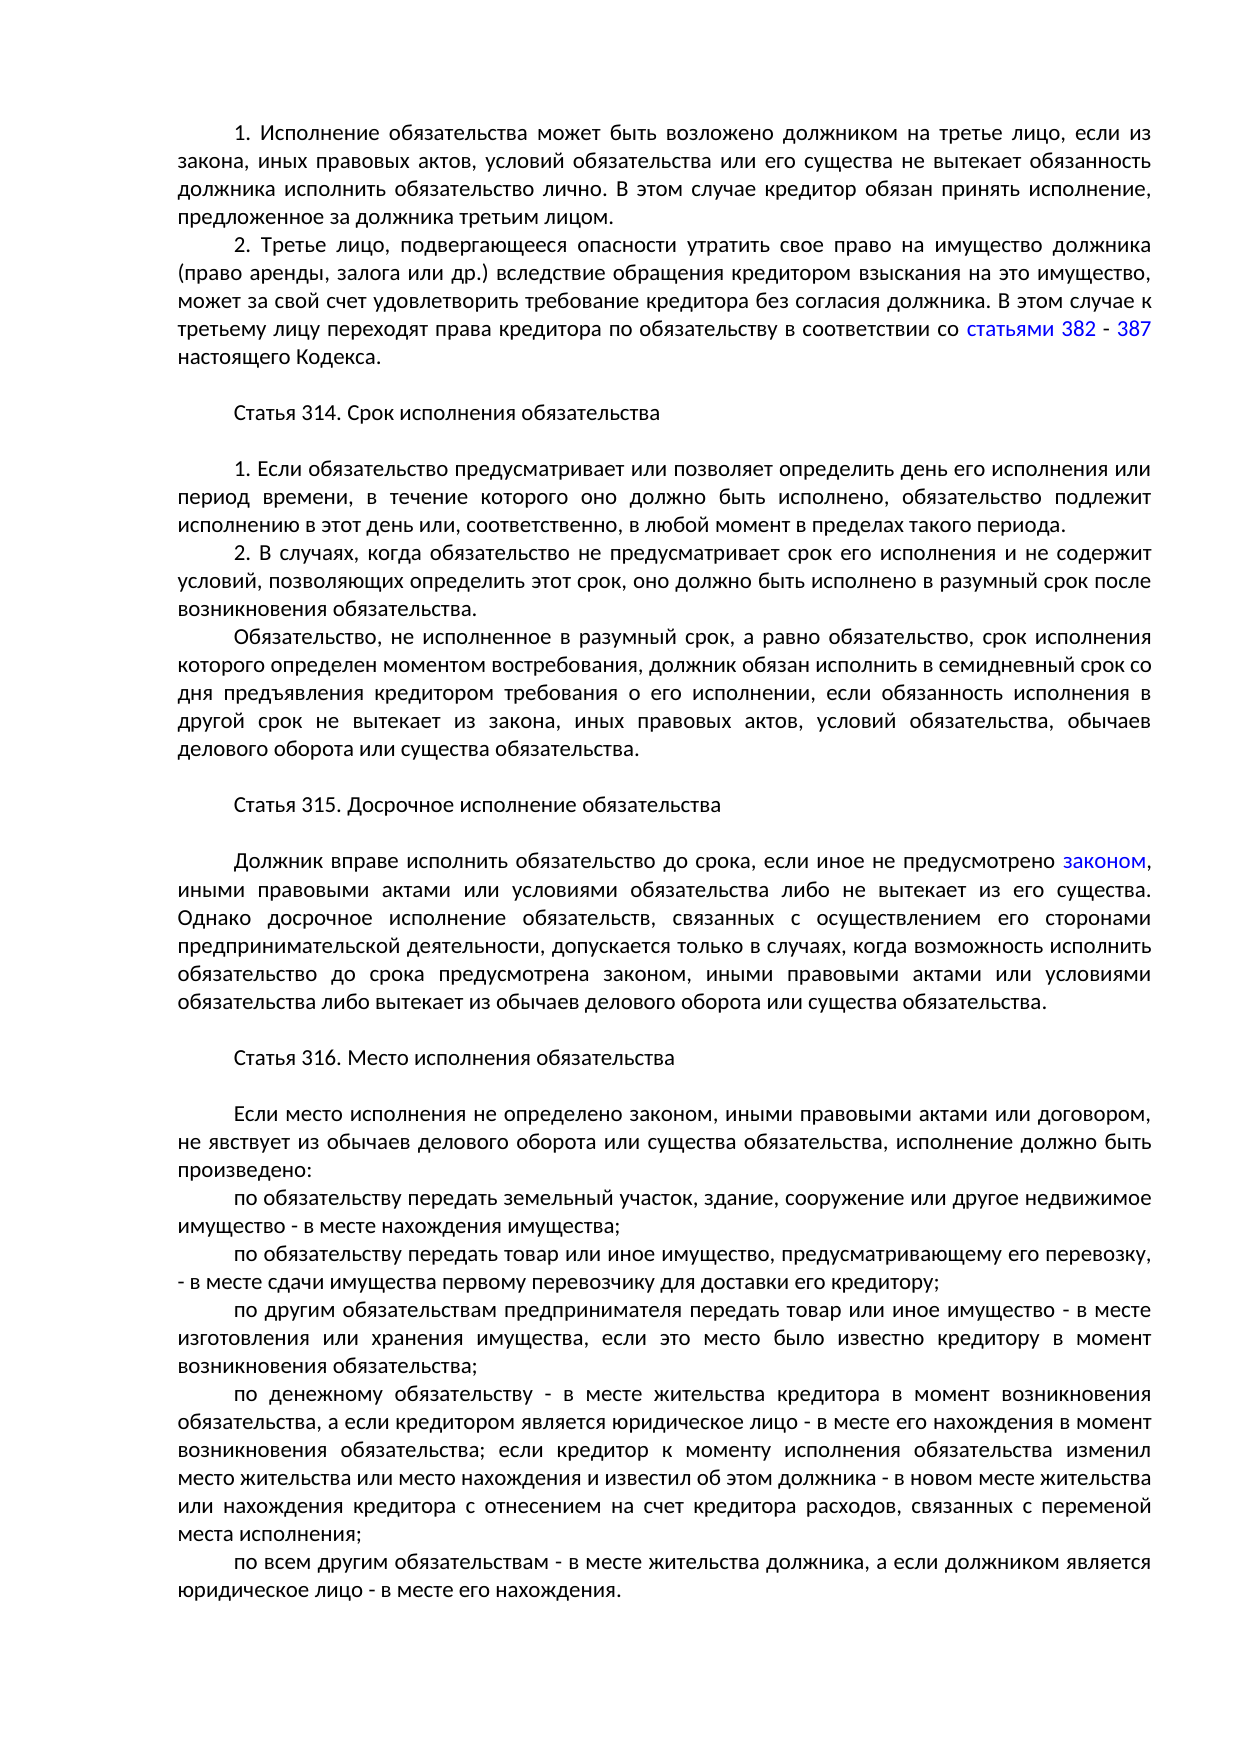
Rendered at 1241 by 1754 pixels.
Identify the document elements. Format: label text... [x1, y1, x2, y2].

text 2. Третье лицо, подвергающееся опасности утратить свое право на имущество должника (право аренды, залога или др.) вследствие обращения кредитором взыскания на это имущество, может за свой счет удовлетворить требование кредитора без согласия должника. В этом случае к третьему лицу переходят права кредитора по обязательству в соответствии со статьями 382 - 387 настоящего Кодекса. [177, 230, 1152, 370]
text по обязательству передать товар или иное имущество, предусматривающему его перевозку, - в месте сдачи имущества первому перевозчику для доставки его кредитору; [177, 1239, 1152, 1295]
text Если место исполнения не определено законом, иными правовыми актами или договором, не явствует из обычаев делового оборота или существа обязательства, исполнение должно быть произведено: [177, 1099, 1152, 1183]
text Статья 316. Место исполнения обязательства [177, 1043, 1152, 1071]
text 1. Если обязательство предусматривает или позволяет определить день его исполнения или период времени, в течение которого оно должно быть исполнено, обязательство подлежит исполнению в этот день или, соответственно, в любой момент в пределах такого периода. [177, 454, 1152, 538]
text по обязательству передать земельный участок, здание, сооружение или другое недвижимое имущество - в месте нахождения имущества; [177, 1183, 1152, 1239]
text 1. Исполнение обязательства может быть возложено должником на третье лицо, если из закона, иных правовых актов, условий обязательства или его существа не вытекает обязанность должника исполнить обязательство лично. В этом случае кредитор обязан принять исполнение, предложенное за должника третьим лицом. [177, 118, 1152, 230]
text по всем другим обязательствам - в месте жительства должника, а если должником является юридическое лицо - в месте его нахождения. [177, 1547, 1152, 1603]
text Статья 314. Срок исполнения обязательства [177, 398, 1152, 426]
text Обязательство, не исполненное в разумный срок, а равно обязательство, срок исполнения которого определен моментом востребования, должник обязан исполнить в семидневный срок со дня предъявления кредитором требования о его исполнении, если обязанность исполнения в другой срок не вытекает из закона, иных правовых актов, условий обязательства, обычаев делового оборота или существа обязательства. [177, 622, 1152, 763]
text по денежному обязательству - в месте жительства кредитора в момент возникновения обязательства, а если кредитором является юридическое лицо - в месте его нахождения в момент возникновения обязательства; если кредитор к моменту исполнения обязательства изменил место жительства или место нахождения и известил об этом должника - в новом месте жительства или нахождения кредитора с отнесением на счет кредитора расходов, связанных с переменой места исполнения; [177, 1379, 1152, 1547]
text 2. В случаях, когда обязательство не предусматривает срок его исполнения и не содержит условий, позволяющих определить этот срок, оно должно быть исполнено в разумный срок после возникновения обязательства. [177, 538, 1152, 622]
text Статья 315. Досрочное исполнение обязательства [177, 791, 1152, 819]
text по другим обязательствам предпринимателя передать товар или иное имущество - в месте изготовления или хранения имущества, если это место было известно кредитору в момент возникновения обязательства; [177, 1295, 1152, 1379]
text Должник вправе исполнить обязательство до срока, если иное не предусмотрено законом, иными правовыми актами или условиями обязательства либо не вытекает из его существа. Однако досрочное исполнение обязательств, связанных с осуществлением его сторонами предпринимательской деятельности, допускается только в случаях, когда возможность исполнить обязательство до срока предусмотрена законом, иными правовыми актами или условиями обязательства либо вытекает из обычаев делового оборота или существа обязательства. [177, 847, 1152, 1015]
